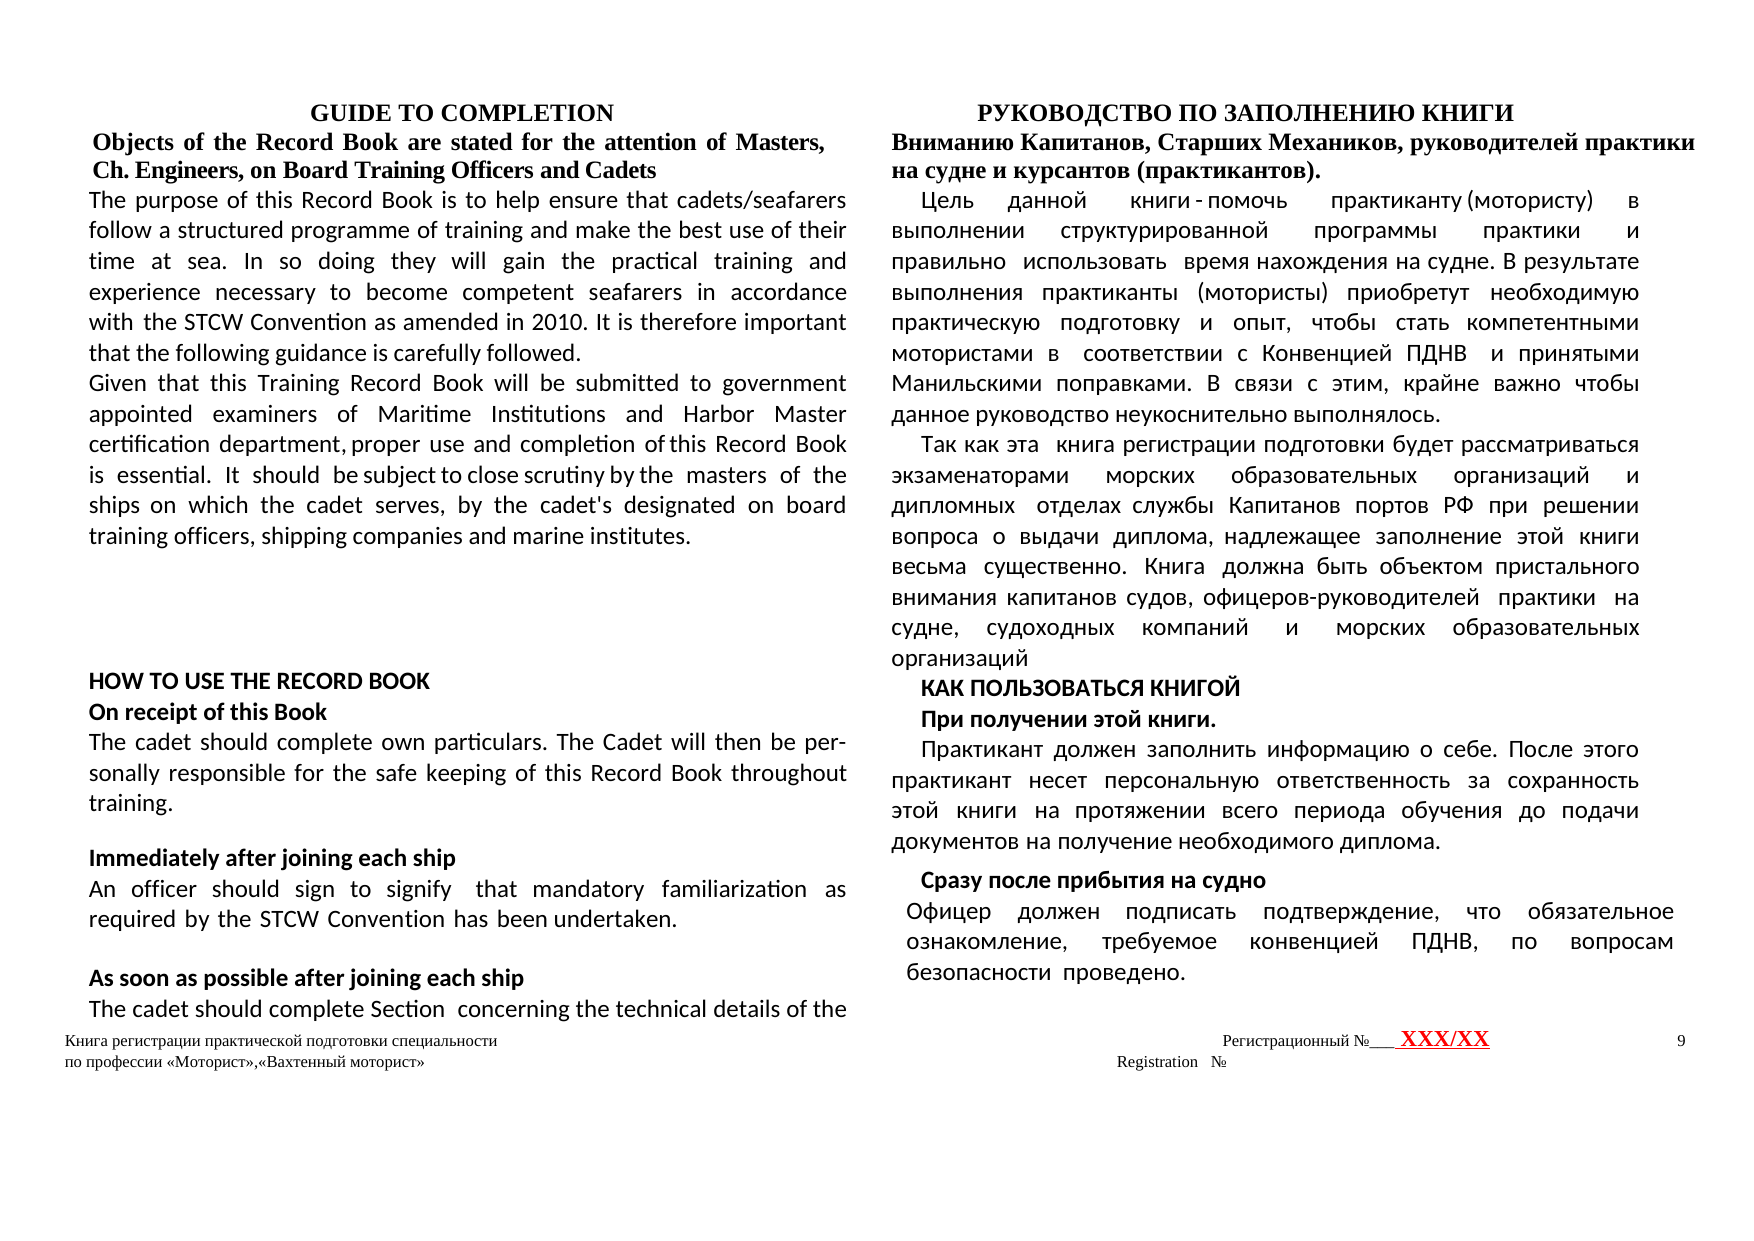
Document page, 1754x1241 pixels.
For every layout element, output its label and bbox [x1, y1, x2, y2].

table_header [77, 98, 867, 1025]
table_header [867, 98, 1696, 1025]
